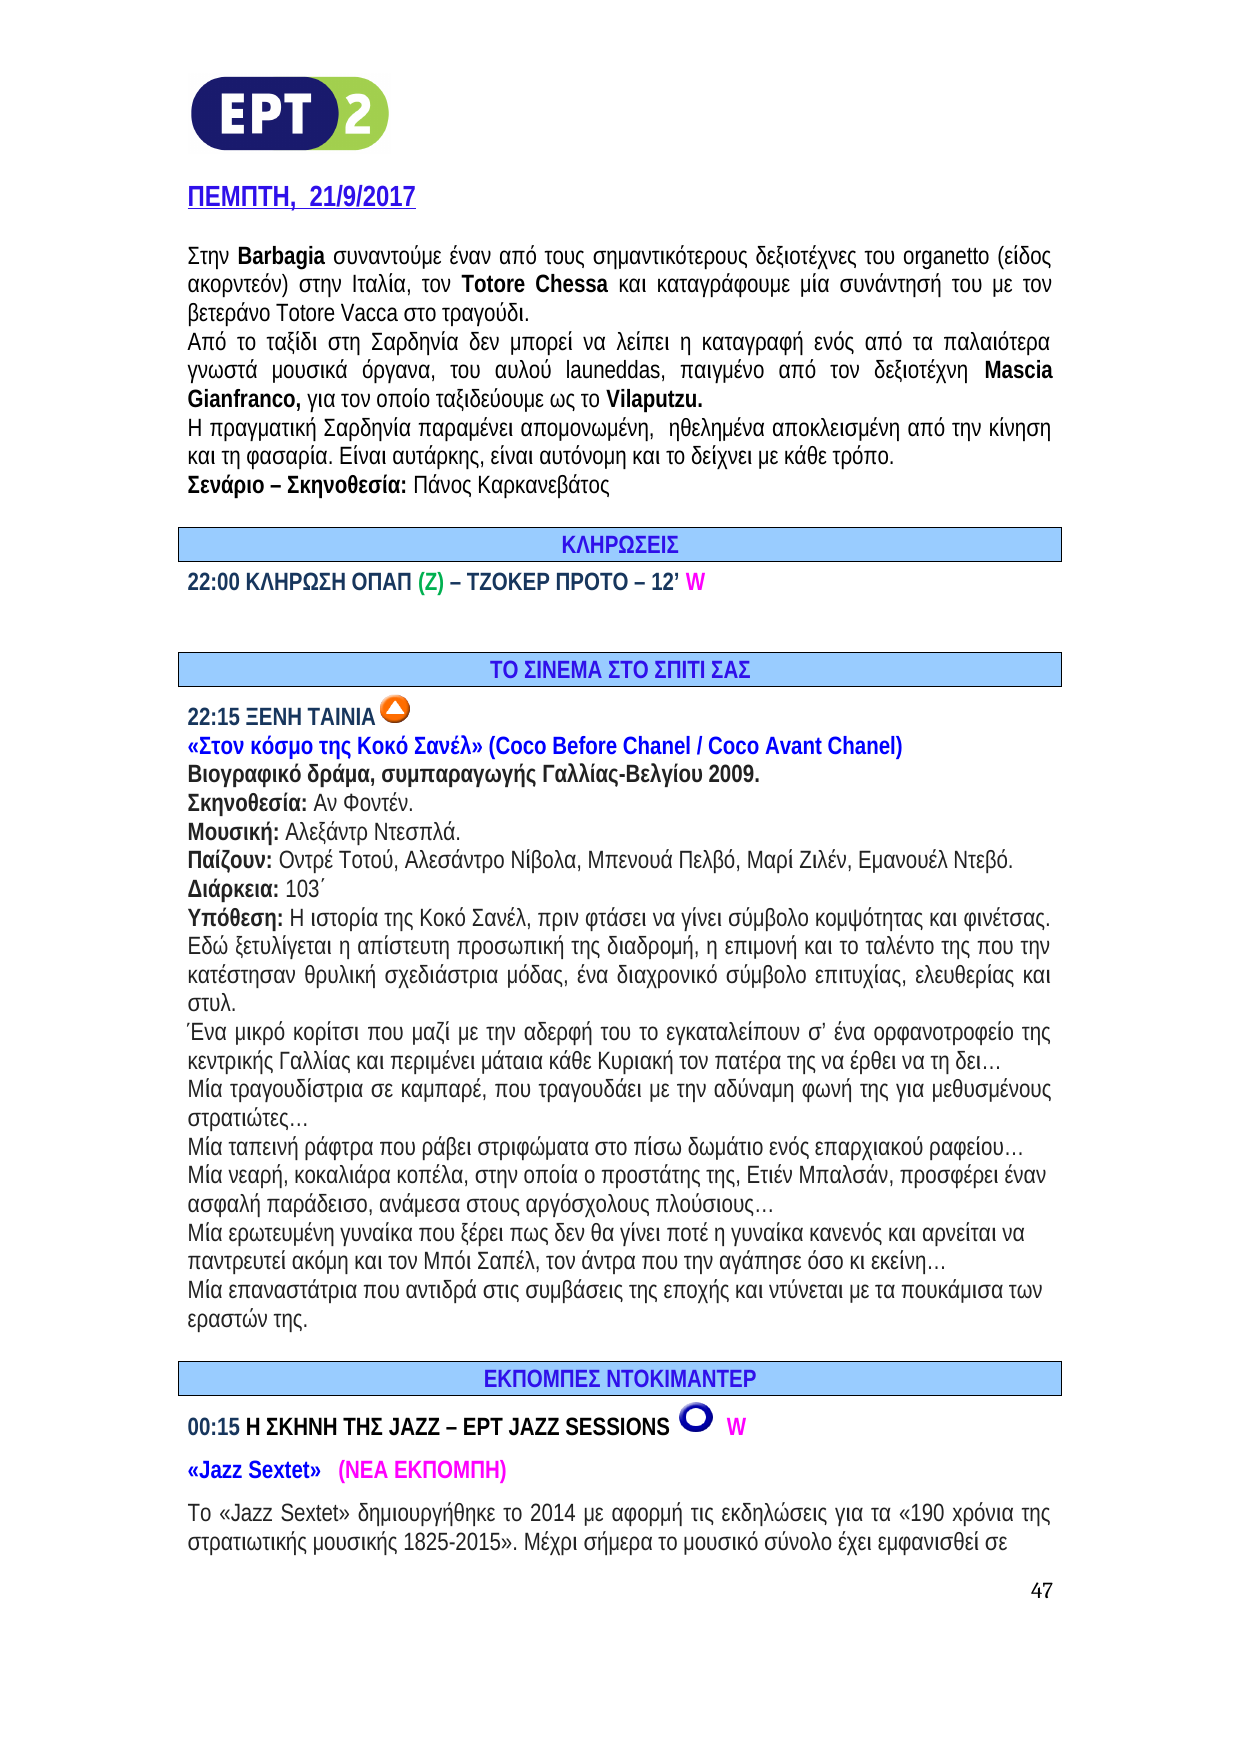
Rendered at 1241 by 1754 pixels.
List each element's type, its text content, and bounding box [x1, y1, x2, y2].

text Σενάριο – Σκηνοθεσία: Πάνος Καρκανεβάτος [187, 470, 1053, 499]
text Από το ταξίδι στη Σαρδηνία δεν μπορεί να λείπει η καταγραφή ενός από τα παλαιότερα γνωστά μουσικά όργανα, του αυλού launeddas, παιγμένο από τον δεξιοτέχνη Mascia Gianfranco, για τον οποίο ταξιδεύουμε ως το Vilaputzu. [187, 327, 1053, 413]
text ΚΛΗΡΩΣΕΙΣ [179, 528, 1061, 561]
text 22:00 ΚΛΗΡΩΣΗ ΟΠΑΠ (Ζ) – ΤΖΟΚΕΡ ΠΡΟΤΟ – 12’ W [187, 566, 1053, 595]
text Μία νεαρή, κοκαλιάρα κοπέλα, στην οποία ο προστάτης της, Ετιέν Μπαλσάν, προσφέρει έναν ασφαλή παράδεισο, ανάμεσα στους αργόσχολους πλούσιους… [187, 1160, 1053, 1218]
text Βιογραφικό δράμα, συμπαραγωγής Γαλλίας-Βελγίου 2009. [187, 759, 1053, 788]
text ΕΚΠΟΜΠΕΣ ΝΤΟΚΙΜΑΝΤΕΡ [179, 1362, 1061, 1395]
text «Jazz Sextet» (ΝΕΑ ΕΚΠΟΜΠΗ) [187, 1455, 1053, 1484]
text Μία τραγουδίστρια σε καμπαρέ, που τραγουδάει με την αδύναμη φωνή της για μεθυσμένους στρατιώτες… [187, 1074, 1053, 1132]
text Μία ταπεινή ράφτρα που ράβει στριφώματα στο πίσω δωμάτιο ενός επαρχιακού ραφείου… [187, 1132, 1053, 1160]
text ΠΕΜΠΤΗ, 21/9/2017 [187, 179, 1053, 212]
text «Στον κόσμο της Κοκό Σανέλ» (Coco Before Chanel / Coco Avant Chanel) [187, 731, 1053, 759]
text Διάρκεια: 103΄ [187, 874, 1053, 902]
text Ένα μικρό κορίτσι που μαζί με την αδερφή του το εγκαταλείπουν σ’ ένα ορφανοτροφείο της κεντρικής Γαλλίας και περιμένει μάταια κάθε Κυριακή τον πατέρα της να έρθει να τη δει… [187, 1017, 1053, 1074]
text Μία ερωτευμένη γυναίκα που ξέρει πως δεν θα γίνει ποτέ η γυναίκα κανενός και αρνείται να παντρευτεί ακόμη και τον Μπόι Σαπέλ, τον άντρα που την αγάπησε όσο κι εκείνη… [187, 1218, 1053, 1275]
text Υπόθεση: Η ιστορία της Κοκό Σανέλ, πριν φτάσει να γίνει σύμβολο κομψότητας και φινέτσας. Εδώ ξετυλίγεται η απίστευτη προσωπική της διαδρομή, η επιμονή και το ταλέντο της που την κατέστησαν θρυλική σχεδιάστρια μόδας, ένα διαχρονικό σύμβολο επιτυχίας, ελευθερίας και στυλ. [187, 902, 1053, 1017]
text 22:15 ΞΕΝΗ ΤΑΙΝΙΑ [187, 691, 1053, 731]
text Στην Barbagia συναντούμε έναν από τους σημαντικότερους δεξιοτέχνες του organetto (είδος ακορντεόν) στην Ιταλία, τον Totore Chessa και καταγράφουμε μία συνάντησή του με τον βετεράνο Totore Vacca στο τραγούδι. [187, 241, 1053, 327]
text 00:15 Η ΣΚΗΝΗ ΤΗΣ JAZZ – ΕΡΤ JAZZ SESSIONS W [187, 1400, 1053, 1441]
picture [376, 691, 413, 726]
text Το «Jazz Sextet» δημιουργήθηκε το 2014 με αφορμή τις εκδηλώσεις για τα «190 xρόνια της στρατιωτικής μουσικής 1825-2015». Μέχρι σήμερα το μουσικό σύνολο έχει εμφανισθεί σε [187, 1498, 1053, 1555]
text Μουσική: Αλεξάντρ Ντεσπλά. [187, 817, 1053, 845]
text Η πραγματική Σαρδηνία παραμένει απομονωμένη, ηθελημένα αποκλεισμένη από την κίνηση και τη φασαρία. Είναι αυτάρκης, είναι αυτόνομη και το δείχνει με κάθε τρόπο. [187, 413, 1053, 470]
picture [675, 1400, 715, 1436]
text Μία επαναστάτρια που αντιδρά στις συμβάσεις της εποχής και ντύνεται με τα πουκάμισα των εραστών της. [187, 1275, 1053, 1332]
text ΤΟ ΣΙΝΕΜΑ ΣΤΟ ΣΠΙΤΙ ΣΑΣ [179, 653, 1061, 686]
text Παίζουν: Οντρέ Τοτού, Αλεσάντρο Νίβολα, Μπενουά Πελβό, Μαρί Ζιλέν, Εμανουέλ Ντεβό. [187, 845, 1053, 874]
picture [187, 73, 392, 154]
text Σκηνοθεσία: Αν Φοντέν. [187, 788, 1053, 817]
